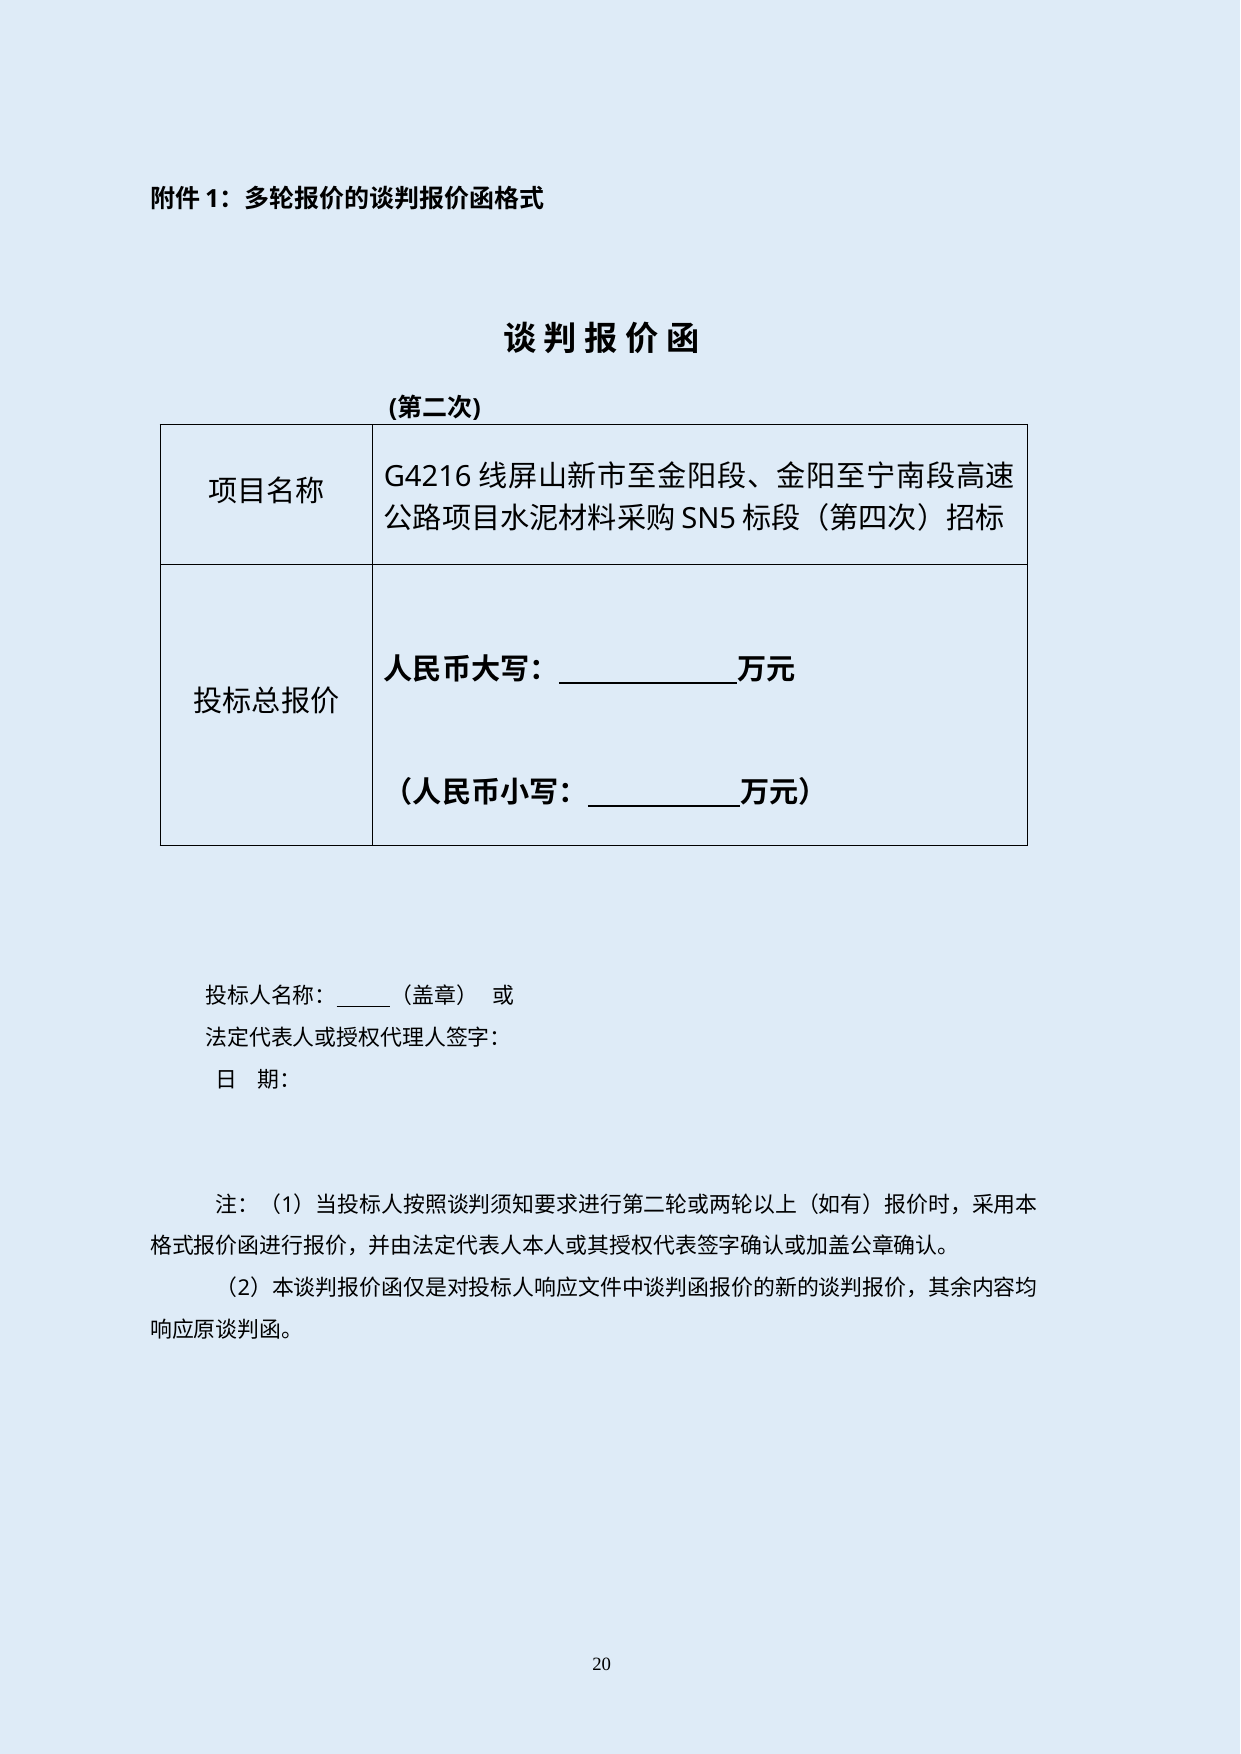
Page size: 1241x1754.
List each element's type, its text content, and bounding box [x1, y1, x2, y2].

text (第二次) [150, 388, 1053, 424]
table_header G4216线屏山新市至金阳段、金阳至宁南段高速公路项目水泥材料采购SN5标段（第四次）招标 [373, 425, 1027, 564]
text 日 期： [150, 1054, 1053, 1096]
text （2）本谈判报价函仅是对投标人响应文件中谈判函报价的新的谈判报价，其余内容均响应原谈判函。 [150, 1262, 1053, 1346]
table_header 项目名称 [161, 425, 372, 564]
text 谈 判 报 价 函 [150, 317, 1053, 358]
text 法定代表人或授权代理人签字： [150, 1012, 1053, 1054]
subtitle 附件1：多轮报价的谈判报价函格式 [150, 177, 1053, 214]
table_cell 人民币大写： 万元 （人民币小写： 万元） [373, 565, 1027, 844]
text 投标人名称： （盖章） 或 [150, 971, 1053, 1012]
text 注：（1）当投标人按照谈判须知要求进行第二轮或两轮以上（如有）报价时，采用本格式报价函进行报价，并由法定代表人本人或其授权代表签字确认或加盖公章确认。 [150, 1179, 1053, 1262]
table_cell 投标总报价 [161, 565, 372, 844]
